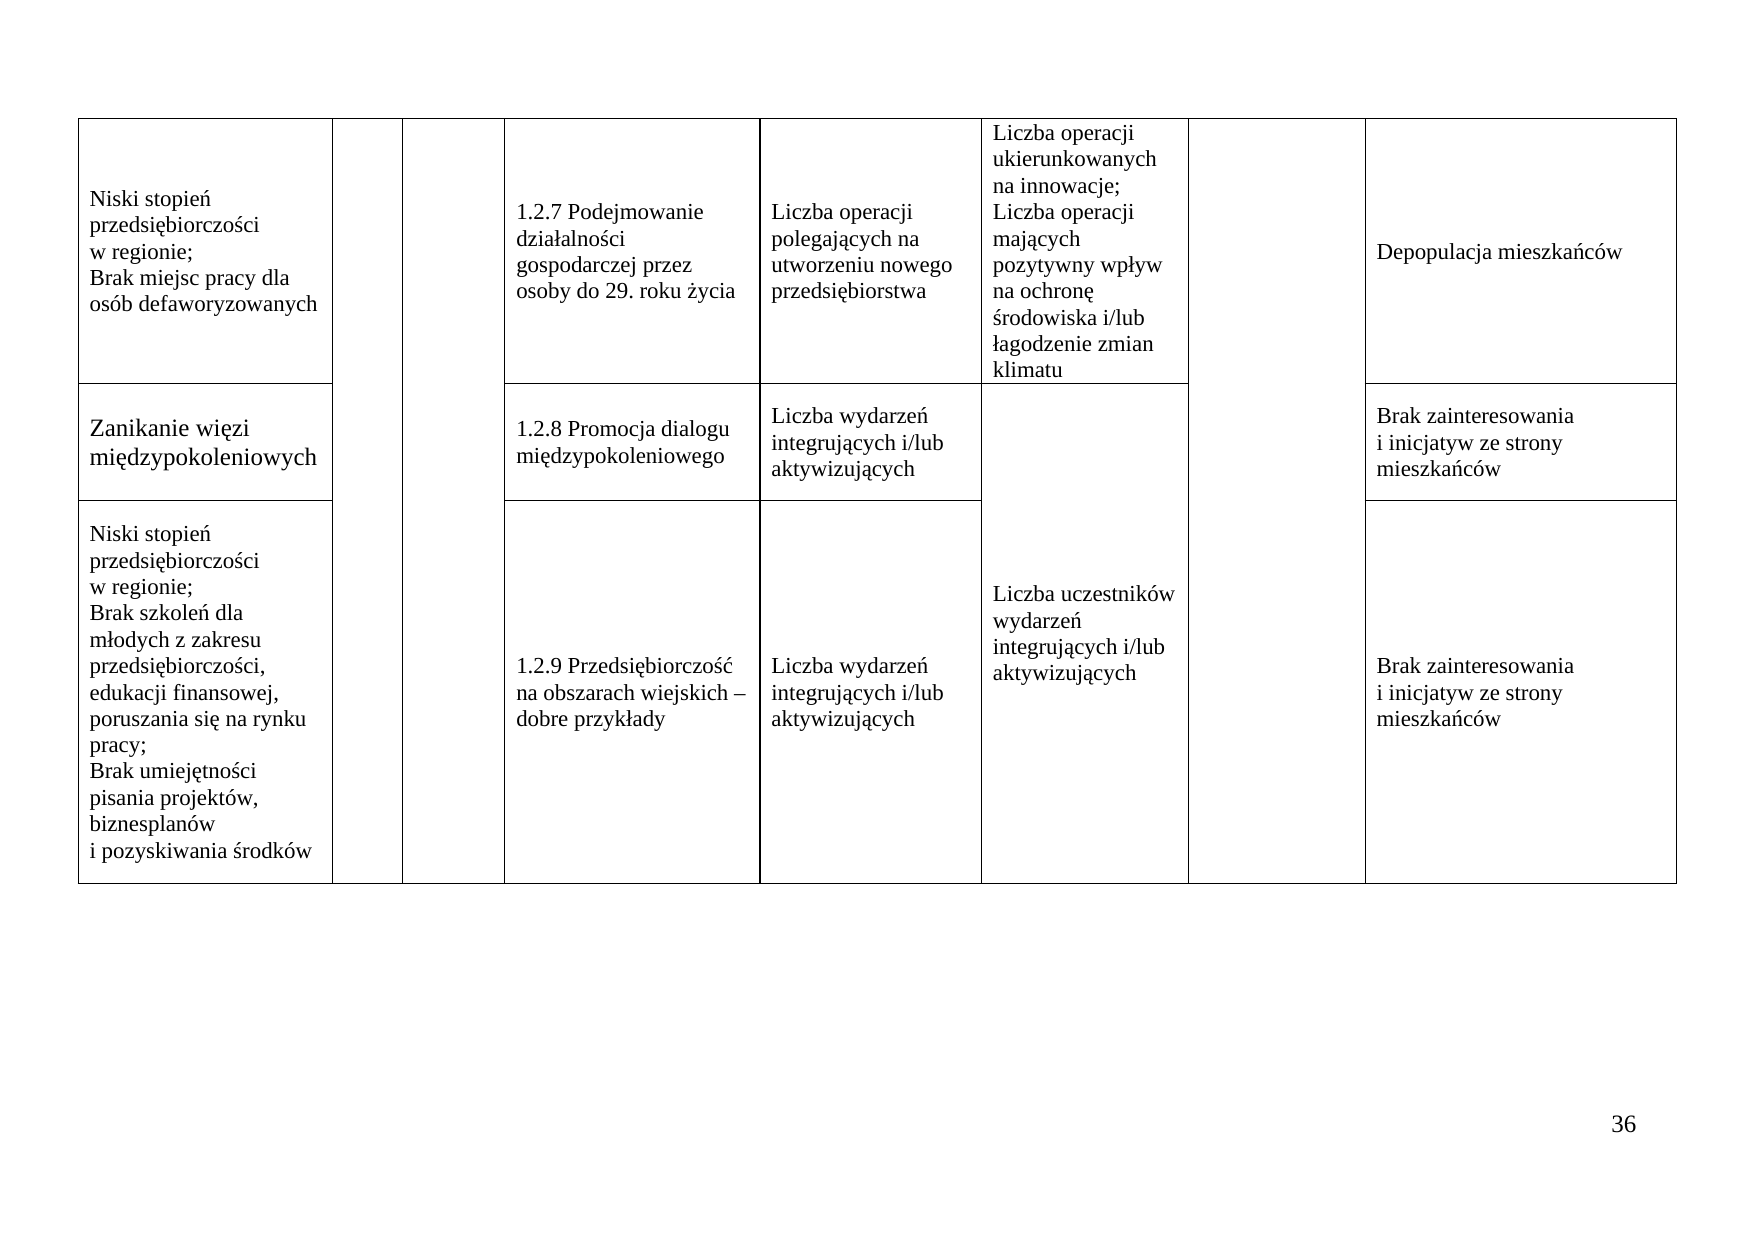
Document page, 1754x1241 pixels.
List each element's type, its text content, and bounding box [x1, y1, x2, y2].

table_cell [1366, 119, 1676, 383]
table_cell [982, 119, 1188, 383]
table_cell Niski stopień przedsiębiorczości w regionie; Brak miejsc pracy dla osób defaworyzowanych [79, 119, 332, 383]
table_cell 1.2.9 Przedsiębiorczość na obszarach wiejskich – dobre przykłady [505, 501, 759, 883]
table_cell Niski stopień przedsiębiorczości w regionie; Brak szkoleń dla młodych z zakresu przedsiębiorczości, edukacji finansowej, poruszania się na rynku pracy; Brak umiejętności pisania projektów, biznesplanów i pozyskiwania środków [79, 501, 332, 883]
table_cell 1.2.8 Promocja dialogu międzypokoleniowego [505, 384, 759, 500]
table_cell Zanikanie więzi międzypokoleniowych [79, 384, 332, 500]
table_cell Brak zainteresowania i inicjatyw ze strony mieszkańców [1366, 384, 1676, 500]
table_cell 1.2.7 Podejmowanie działalności gospodarczej przez osoby do 29. roku życia [505, 119, 759, 383]
table_cell Liczba wydarzeń integrujących i/lub aktywizujących [761, 501, 981, 883]
table_cell Liczba uczestników wydarzeń integrujących i/lub aktywizujących [982, 384, 1188, 883]
table_cell Liczba wydarzeń integrujących i/lub aktywizujących [761, 384, 981, 500]
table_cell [761, 119, 981, 383]
table_cell Brak zainteresowania i inicjatyw ze strony mieszkańców [1366, 501, 1676, 883]
